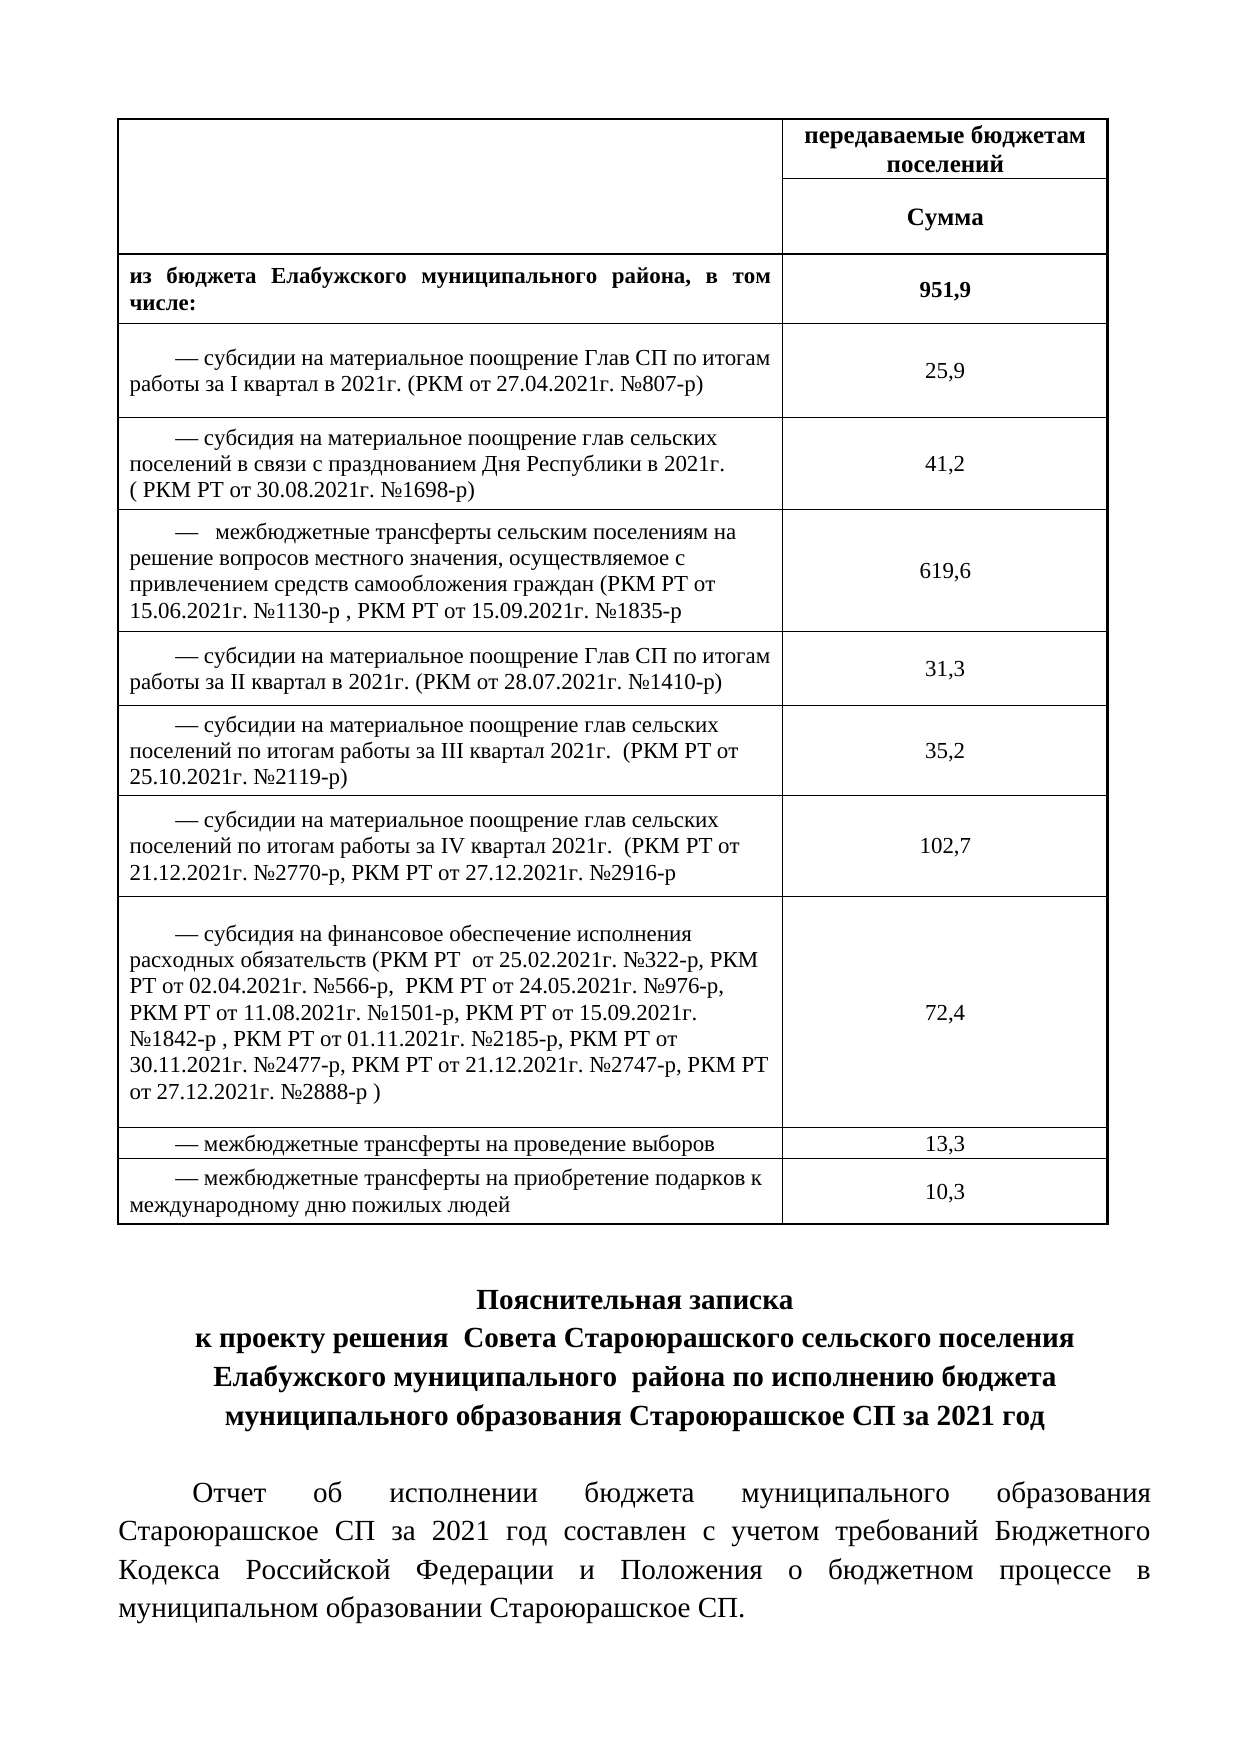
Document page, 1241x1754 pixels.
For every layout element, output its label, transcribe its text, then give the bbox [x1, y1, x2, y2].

table_cell 619,6 [783, 510, 1106, 631]
text к проекту решения Совета Староюрашского сельского поселения [118, 1321, 1152, 1354]
table_cell 72,4 [783, 897, 1106, 1127]
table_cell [783, 120, 1106, 178]
table_cell — межбюджетные трансферты на проведение выборов [119, 1128, 782, 1158]
table_cell 31,3 [783, 632, 1106, 705]
table_cell — субсидия на финансовое обеспечение исполнения расходных обязательств (РКМ РТ от 25.02.2021г. №322-р, РКМ РТ от 02.04.2021г. №566-р, РКМ РТ от 24.05.2021г. №976-р, РКМ РТ от 11.08.2021г. №1501-р, РКМ РТ от 15.09.2021г. №1842-р , РКМ РТ от 01.11.2021г. №2185-р, РКМ РТ от 30.11.2021г. №2477-р, РКМ РТ от 21.12.2021г. №2747-р, РКМ РТ от 27.12.2021г. №2888-р ) [119, 897, 782, 1127]
table_cell Сумма [783, 179, 1106, 253]
table_cell 35,2 [783, 706, 1106, 794]
table_cell — субсидия на материальное поощрение глав сельских поселений в связи с празднованием Дня Республики в 2021г. ( РКМ РТ от 30.08.2021г. №1698-р) [119, 418, 782, 509]
text Отчет об исполнении бюджета муниципального образования Староюрашское СП за 2021 год составлен с учетом требований Бюджетного Кодекса Российской Федерации и Положения о бюджетном процессе в муниципальном образовании Староюрашское СП. [118, 1475, 1152, 1624]
table_cell 10,3 [783, 1159, 1106, 1222]
table_cell — субсидии на материальное поощрение глав сельских поселений по итогам работы за IV квартал 2021г. (РКМ РТ от 21.12.2021г. №2770-р, РКМ РТ от 27.12.2021г. №2916-р [119, 796, 782, 896]
table_cell 951,9 [783, 255, 1106, 323]
table_cell 102,7 [783, 796, 1106, 896]
table_cell 13,3 [783, 1128, 1106, 1158]
table_cell из бюджета Елабужского муниципального района, в том числе: [119, 255, 782, 323]
table_cell — субсидии на материальное поощрение Глав СП по итогам работы за II квартал в 2021г. (РКМ от 28.07.2021г. №1410-р) [119, 632, 782, 705]
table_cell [119, 120, 782, 253]
table_cell 25,9 [783, 324, 1106, 417]
table_cell — субсидии на материальное поощрение глав сельских поселений по итогам работы за III квартал 2021г. (РКМ РТ от 25.10.2021г. №2119-р) [119, 706, 782, 794]
table_cell 41,2 [783, 418, 1106, 509]
table_cell — межбюджетные трансферты сельским поселениям на решение вопросов местного значения, осуществляемое с привлечением средств самообложения граждан (РКМ РТ от 15.06.2021г. №1130-р , РКМ РТ от 15.09.2021г. №1835-р [119, 510, 782, 631]
text Пояснительная записка [118, 1282, 1152, 1316]
table_cell — субсидии на материальное поощрение Глав СП по итогам работы за I квартал в 2021г. (РКМ от 27.04.2021г. №807-р) [119, 324, 782, 417]
text Елабужского муниципального района по исполнению бюджета муниципального образования Староюрашское СП за 2021 год [118, 1359, 1152, 1431]
table_cell — межбюджетные трансферты на приобретение подарков к международному дню пожилых людей [119, 1159, 782, 1222]
